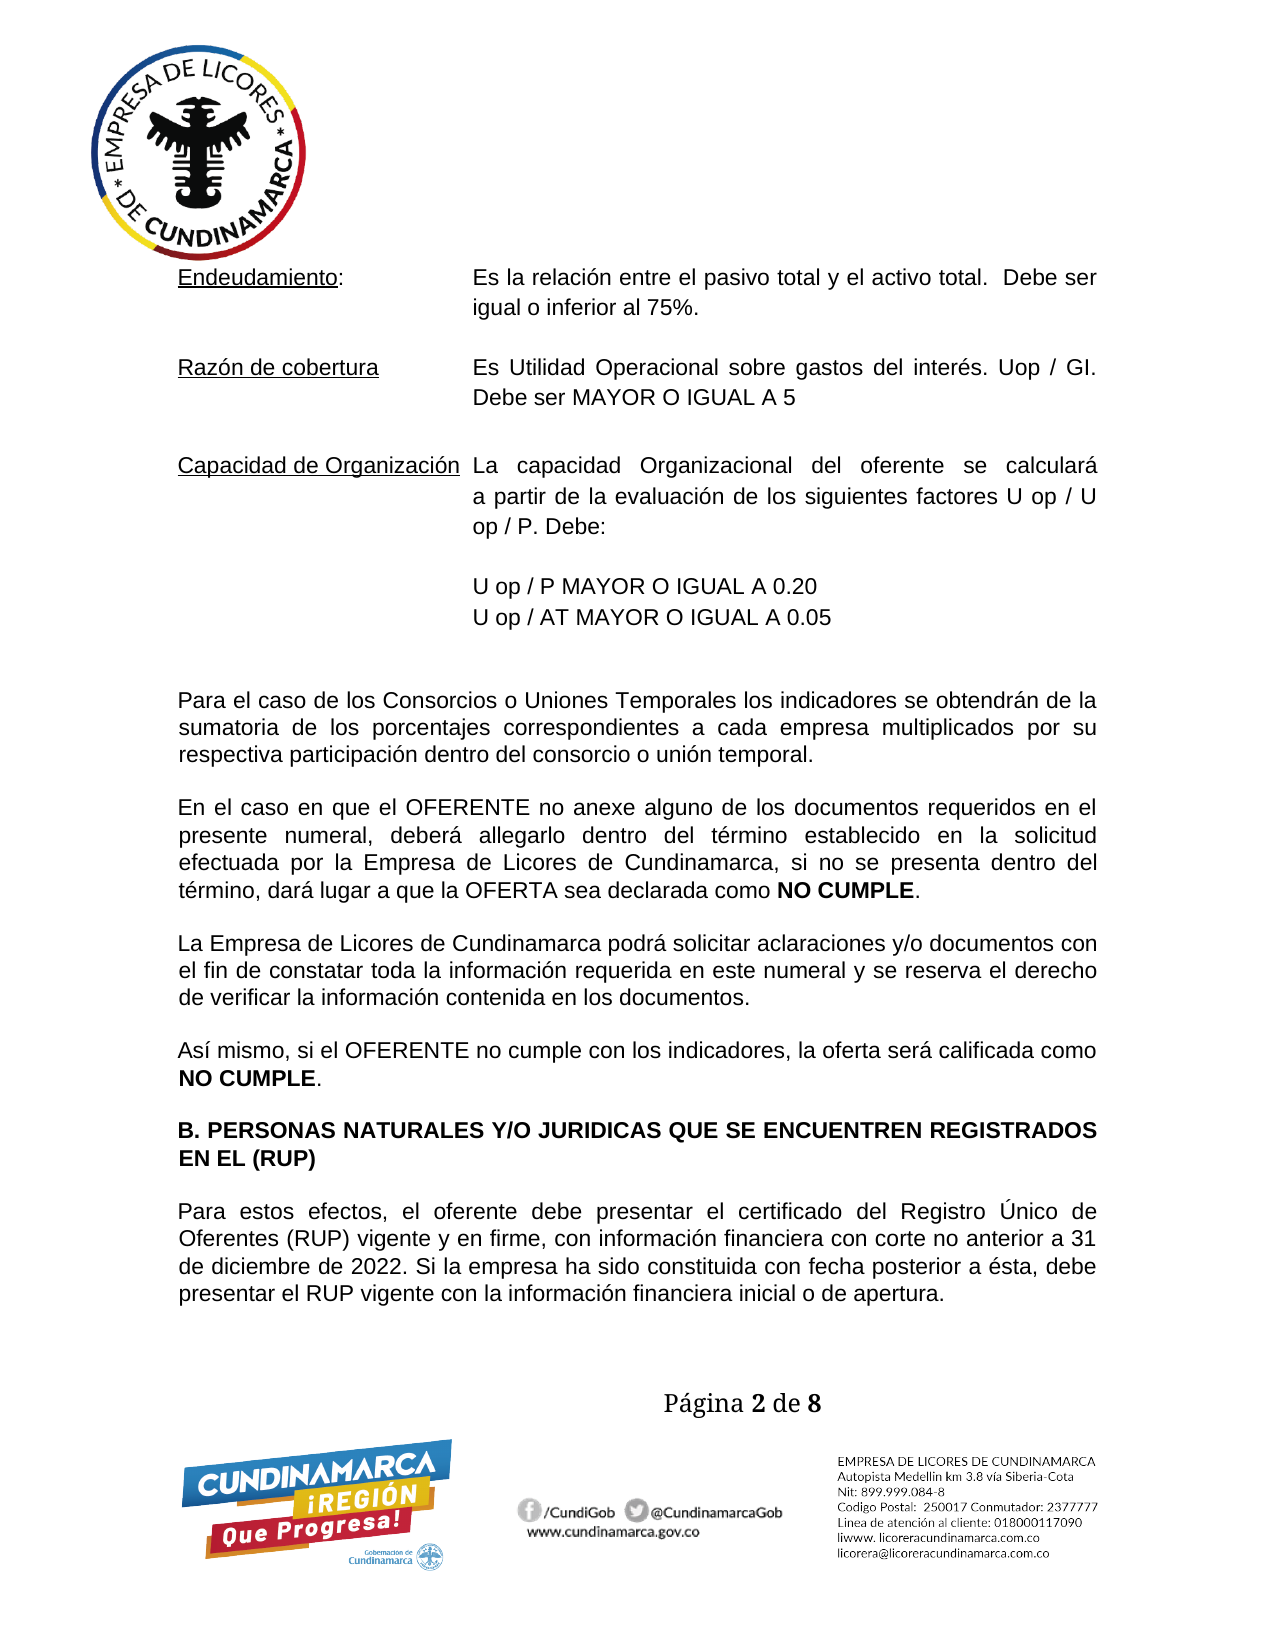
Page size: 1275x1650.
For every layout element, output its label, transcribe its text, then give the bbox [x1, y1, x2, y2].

text Razón de cobertura Es Utilidad Operacional sobre gastos del interés. Uop / GI. Debe ser MAYOR O IGUAL A 5 [177, 354, 1098, 411]
text En el caso en que el OFERENTE no anexe alguno de los documentos requeridos en el presente numeral, deberá allegarlo dentro del término establecido en la solicitud efectuada por la Empresa de Licores de Cundinamarca, si no se presenta dentro del término, dará lugar a que la OFERTA sea declarada como NO CUMPLE. [177, 794, 1098, 903]
text La Empresa de Licores de Cundinamarca podrá solicitar aclaraciones y/o documentos con el fin de constatar toda la información requerida en este numeral y se reserva el derecho de verificar la información contenida en los documentos. [177, 929, 1098, 1011]
text U op / P MAYOR O IGUAL A 0.20 [472, 573, 1098, 600]
text B. PERSONAS NATURALES Y/O JURIDICAS QUE SE ENCUENTREN REGISTRADOS EN EL (RUP) [177, 1117, 1098, 1171]
text Así mismo, si el OFERENTE no cumple con los indicadores, la oferta será calificada como NO CUMPLE. [177, 1037, 1098, 1091]
picture [177, 1420, 1098, 1577]
text Endeudamiento: Es la relación entre el pasivo total y el activo total. Debe ser igual o inferior al 75%. [177, 263, 1098, 320]
picture [73, 34, 320, 264]
text Capacidad de Organización La capacidad Organizacional del oferente se calculará a partir de la evaluación de los siguientes factores U op / U op / P. Debe: [177, 452, 1098, 539]
text U op / AT MAYOR O IGUAL A 0.05 [472, 603, 1098, 630]
text Para estos efectos, el oferente debe presentar el certificado del Registro Único de Oferentes (RUP) vigente y en firme, con información financiera con corte no anterior a 31 de diciembre de 2022. Si la empresa ha sido constituida con fecha posterior a ésta, debe presentar el RUP vigente con la información financiera inicial o de apertura. [177, 1198, 1098, 1306]
text Para el caso de los Consorcios o Uniones Temporales los indicadores se obtendrán de la sumatoria de los porcentajes correspondientes a cada empresa multiplicados por su respectiva participación dentro del consorcio o unión temporal. [177, 687, 1098, 768]
